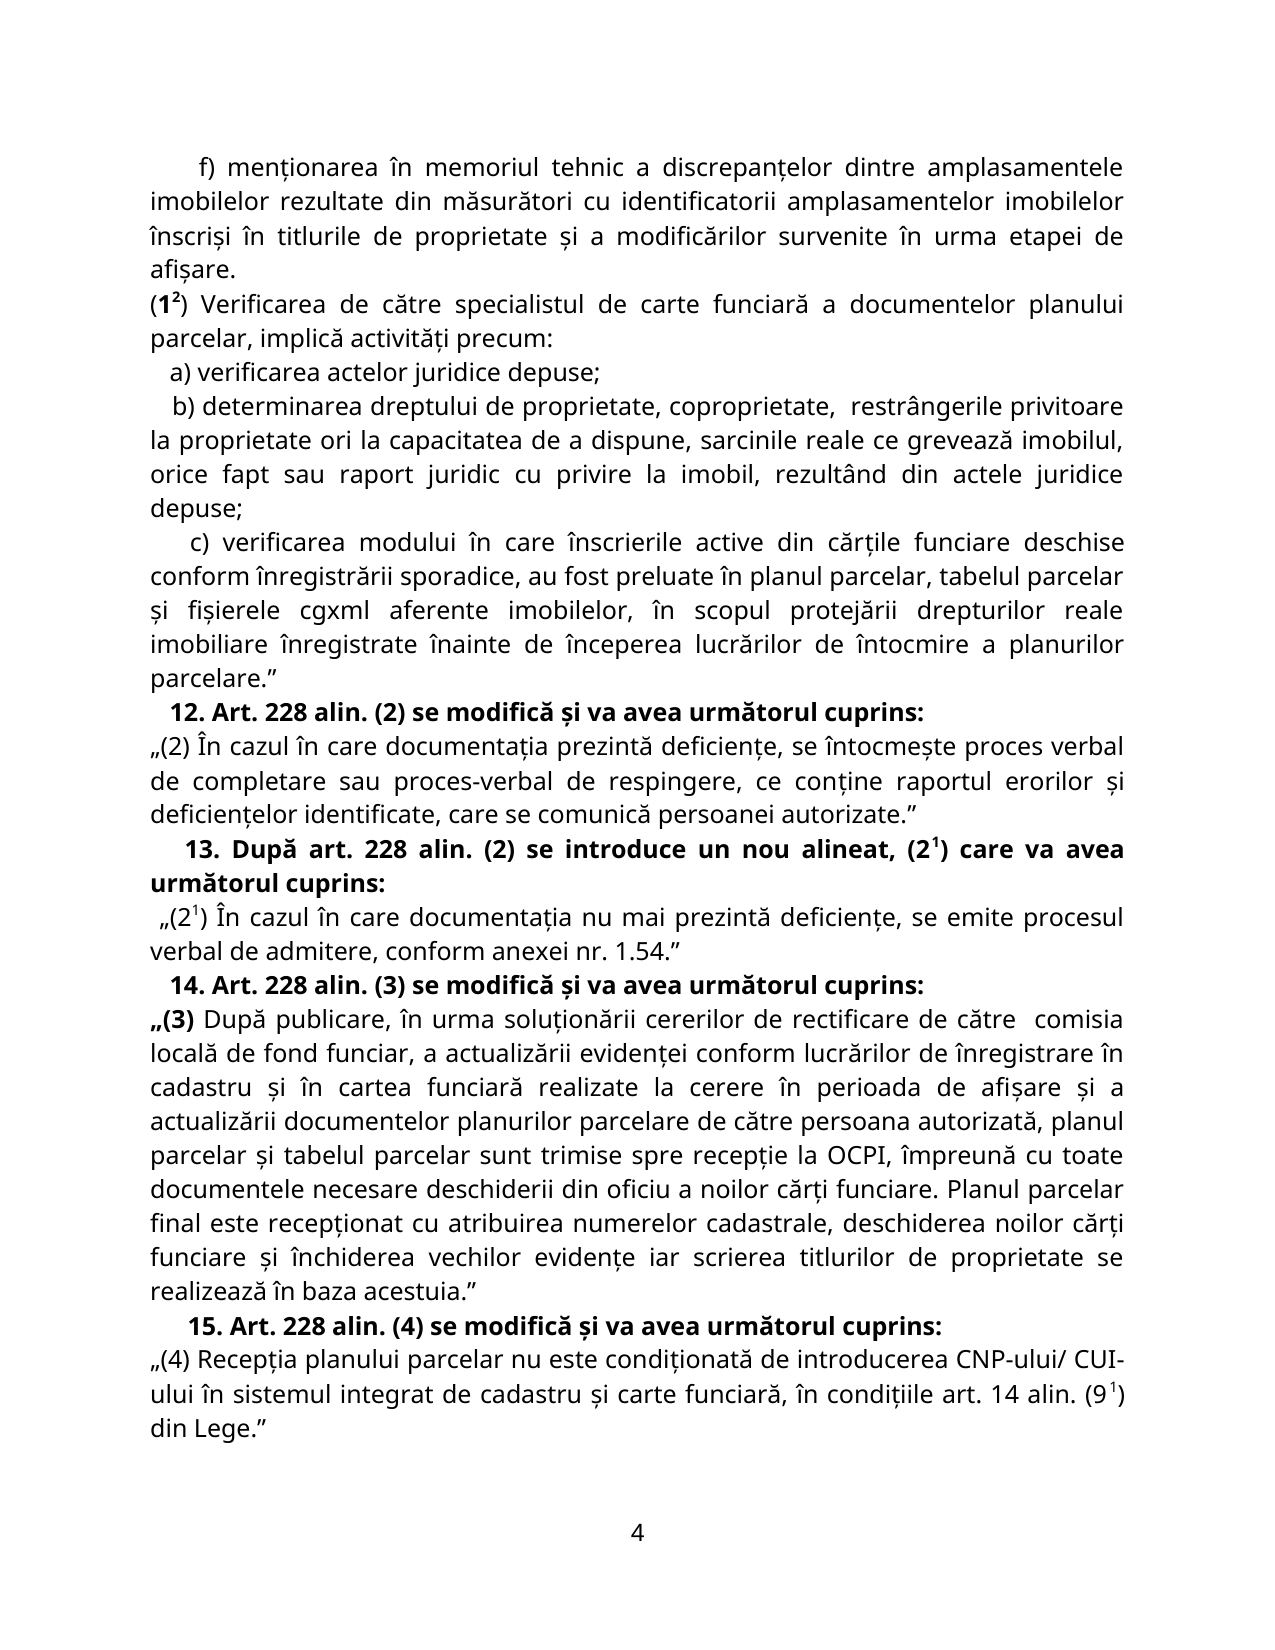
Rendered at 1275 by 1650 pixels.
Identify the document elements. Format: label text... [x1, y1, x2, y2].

text 14. Art. 228 alin. (3) se modifică și va avea următorul cuprins: [150, 967, 1125, 1002]
text c) verificarea modului în care înscrierile active din cărţile funciare deschise conform înregistrării sporadice, au fost preluate în planul parcelar, tabelul parcelar și fișierele cgxml aferente imobilelor, în scopul protejării drepturilor reale imobiliare înregistrate înainte de începerea lucrărilor de întocmire a planurilor parcelare.” [150, 525, 1125, 695]
text a) verificarea actelor juridice depuse; [150, 354, 1125, 388]
text 12. Art. 228 alin. (2) se modifică și va avea următorul cuprins: [150, 695, 1125, 729]
text f) menționarea în memoriul tehnic a discrepanțelor dintre amplasamentele imobilelor rezultate din măsurători cu identificatorii amplasamentelor imobilelor înscrişi în titlurile de proprietate și a modificărilor survenite în urma etapei de afișare. [150, 150, 1125, 286]
text „(4) Recepţia planului parcelar nu este condiţionată de introducerea CNP-ului/ CUI-ului în sistemul integrat de cadastru și carte funciară, în condițiile art. 14 alin. (91) din Lege.” [150, 1342, 1125, 1444]
text „(21) În cazul în care documentația nu mai prezintă deficiențe, se emite procesul verbal de admitere, conform anexei nr. 1.54.” [150, 899, 1125, 967]
text b) determinarea dreptului de proprietate, coproprietate, restrângerile privitoare la proprietate ori la capacitatea de a dispune, sarcinile reale ce grevează imobilul, orice fapt sau raport juridic cu privire la imobil, rezultând din actele juridice depuse; [150, 388, 1125, 525]
text „(3) După publicare, în urma soluționării cererilor de rectificare de către comisia locală de fond funciar, a actualizării evidenţei conform lucrărilor de înregistrare în cadastru şi în cartea funciară realizate la cerere în perioada de afişare și a actualizării documentelor planurilor parcelare de către persoana autorizată, planul parcelar și tabelul parcelar sunt trimise spre recepție la OCPI, împreună cu toate documentele necesare deschiderii din oficiu a noilor cărți funciare. Planul parcelar final este recepţionat cu atribuirea numerelor cadastrale, deschiderea noilor cărți funciare și închiderea vechilor evidențe iar scrierea titlurilor de proprietate se realizează în baza acestuia.” [150, 1002, 1125, 1308]
text (12) Verificarea de către specialistul de carte funciară a documentelor planului parcelar, implică activități precum: [150, 286, 1125, 354]
text 13. După art. 228 alin. (2) se introduce un nou alineat, (21) care va avea următorul cuprins: [150, 831, 1125, 899]
text 15. Art. 228 alin. (4) se modifică și va avea următorul cuprins: [187, 1308, 1125, 1342]
text „(2) În cazul în care documentația prezintă deficienţe, se întocmeşte proces verbal de completare sau proces-verbal de respingere, ce conţine raportul erorilor şi deficienţelor identificate, care se comunică persoanei autorizate.” [150, 729, 1125, 831]
